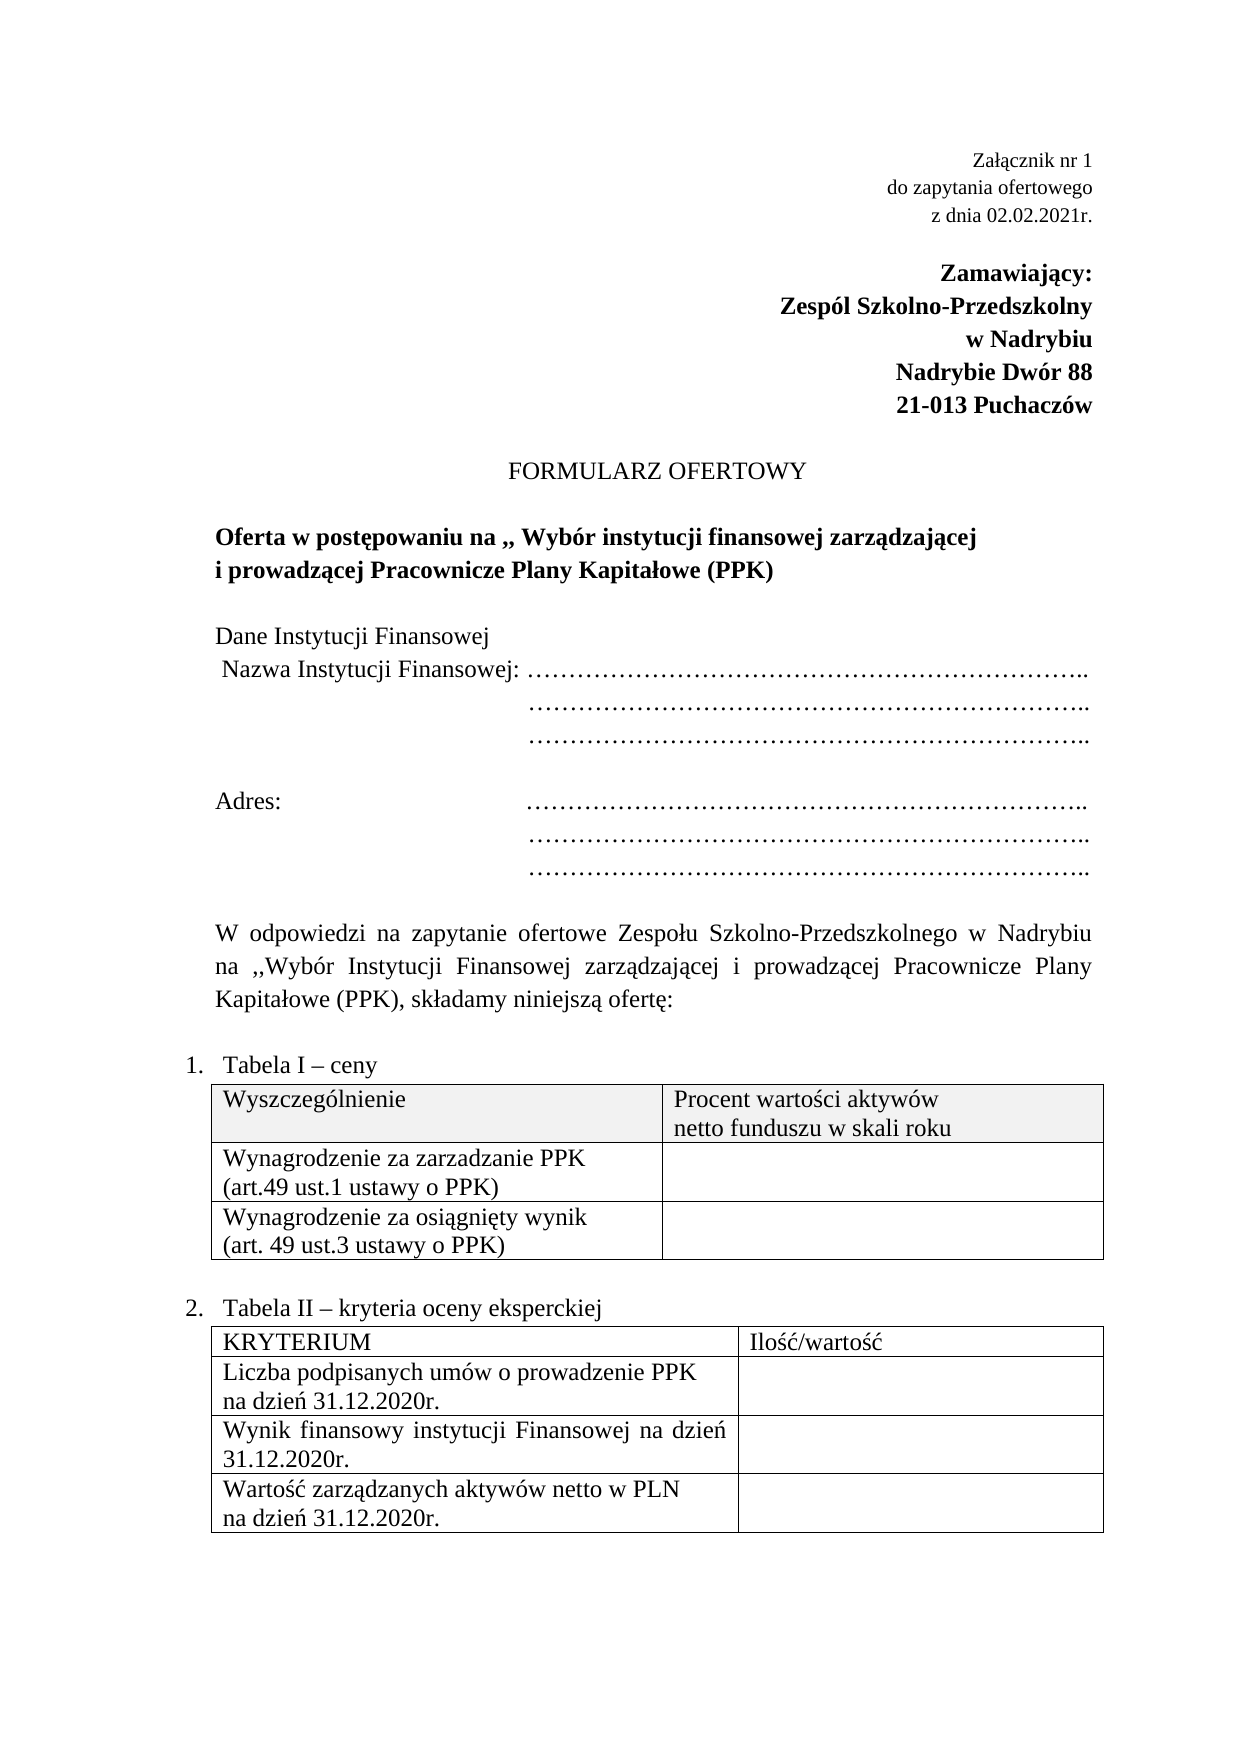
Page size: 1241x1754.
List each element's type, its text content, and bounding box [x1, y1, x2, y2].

table_cell Wynagrodzenie za zarzadzanie PPK (art.49 ust.1 ustawy o PPK) [212, 1143, 662, 1201]
table_cell [663, 1143, 1103, 1201]
text FORMULARZ OFERTOWY [223, 456, 1093, 485]
list W odpowiedzi na zapytanie ofertowe Zespołu Szkolno-Przedszkolnego w Nadrybiu na ,,Wybór Instytucji Finansowej zarządzającej i prowadzącej Pracownicze Plany Kapitałowe (PPK), składamy niniejszą ofertę: [215, 918, 1093, 1013]
list ………………………………………………………….. [215, 852, 1093, 881]
table_header Wyszczególnienie [212, 1085, 662, 1142]
list Dane Instytucji Finansowej [215, 621, 1093, 650]
text Zamawiający: [185, 258, 1093, 287]
table_header Ilość/wartość [739, 1327, 1103, 1356]
table_cell [739, 1357, 1103, 1414]
list Nazwa Instytucji Finansowej: ………………………………………………………….. [215, 654, 1093, 683]
text Nadrybie Dwór 88 [185, 357, 1093, 386]
table_cell Liczba podpisanych umów o prowadzenie PPK na dzień 31.12.2020r. [212, 1357, 738, 1414]
list i prowadzącej Pracownicze Plany Kapitałowe (PPK) [215, 555, 1093, 584]
text Zespól Szkolno-Przedszkolny [185, 291, 1093, 320]
text Załącznik nr 1 [148, 148, 1093, 172]
list Oferta w postępowaniu na ,, Wybór instytucji finansowej zarządzającej [215, 522, 1093, 551]
text z dnia 02.02.2021r. [148, 203, 1093, 227]
table_header Procent wartości aktywów netto funduszu w skali roku [663, 1085, 1103, 1142]
list Adres: ………………………………………………………….. [215, 786, 1093, 815]
text w Nadrybiu [185, 324, 1093, 353]
text 21-013 Puchaczów [185, 390, 1093, 419]
table_header KRYTERIUM [212, 1327, 738, 1356]
table_cell [663, 1202, 1103, 1259]
table_cell Wartość zarządzanych aktywów netto w PLN na dzień 31.12.2020r. [212, 1474, 738, 1532]
list Tabela I – ceny [185, 1051, 1093, 1079]
table_cell [739, 1416, 1103, 1473]
list Tabela II – kryteria oceny eksperckiej [185, 1293, 1093, 1322]
text do zapytania ofertowego [148, 175, 1093, 199]
table_cell Wynik finansowy instytucji Finansowej na dzień 31.12.2020r. [212, 1416, 738, 1473]
list ………………………………………………………….. [215, 720, 1093, 749]
table_cell Wynagrodzenie za osiągnięty wynik (art. 49 ust.3 ustawy o PPK) [212, 1202, 662, 1259]
list ………………………………………………………….. [215, 819, 1093, 848]
list ………………………………………………………….. [215, 687, 1093, 716]
table_cell [739, 1474, 1103, 1532]
